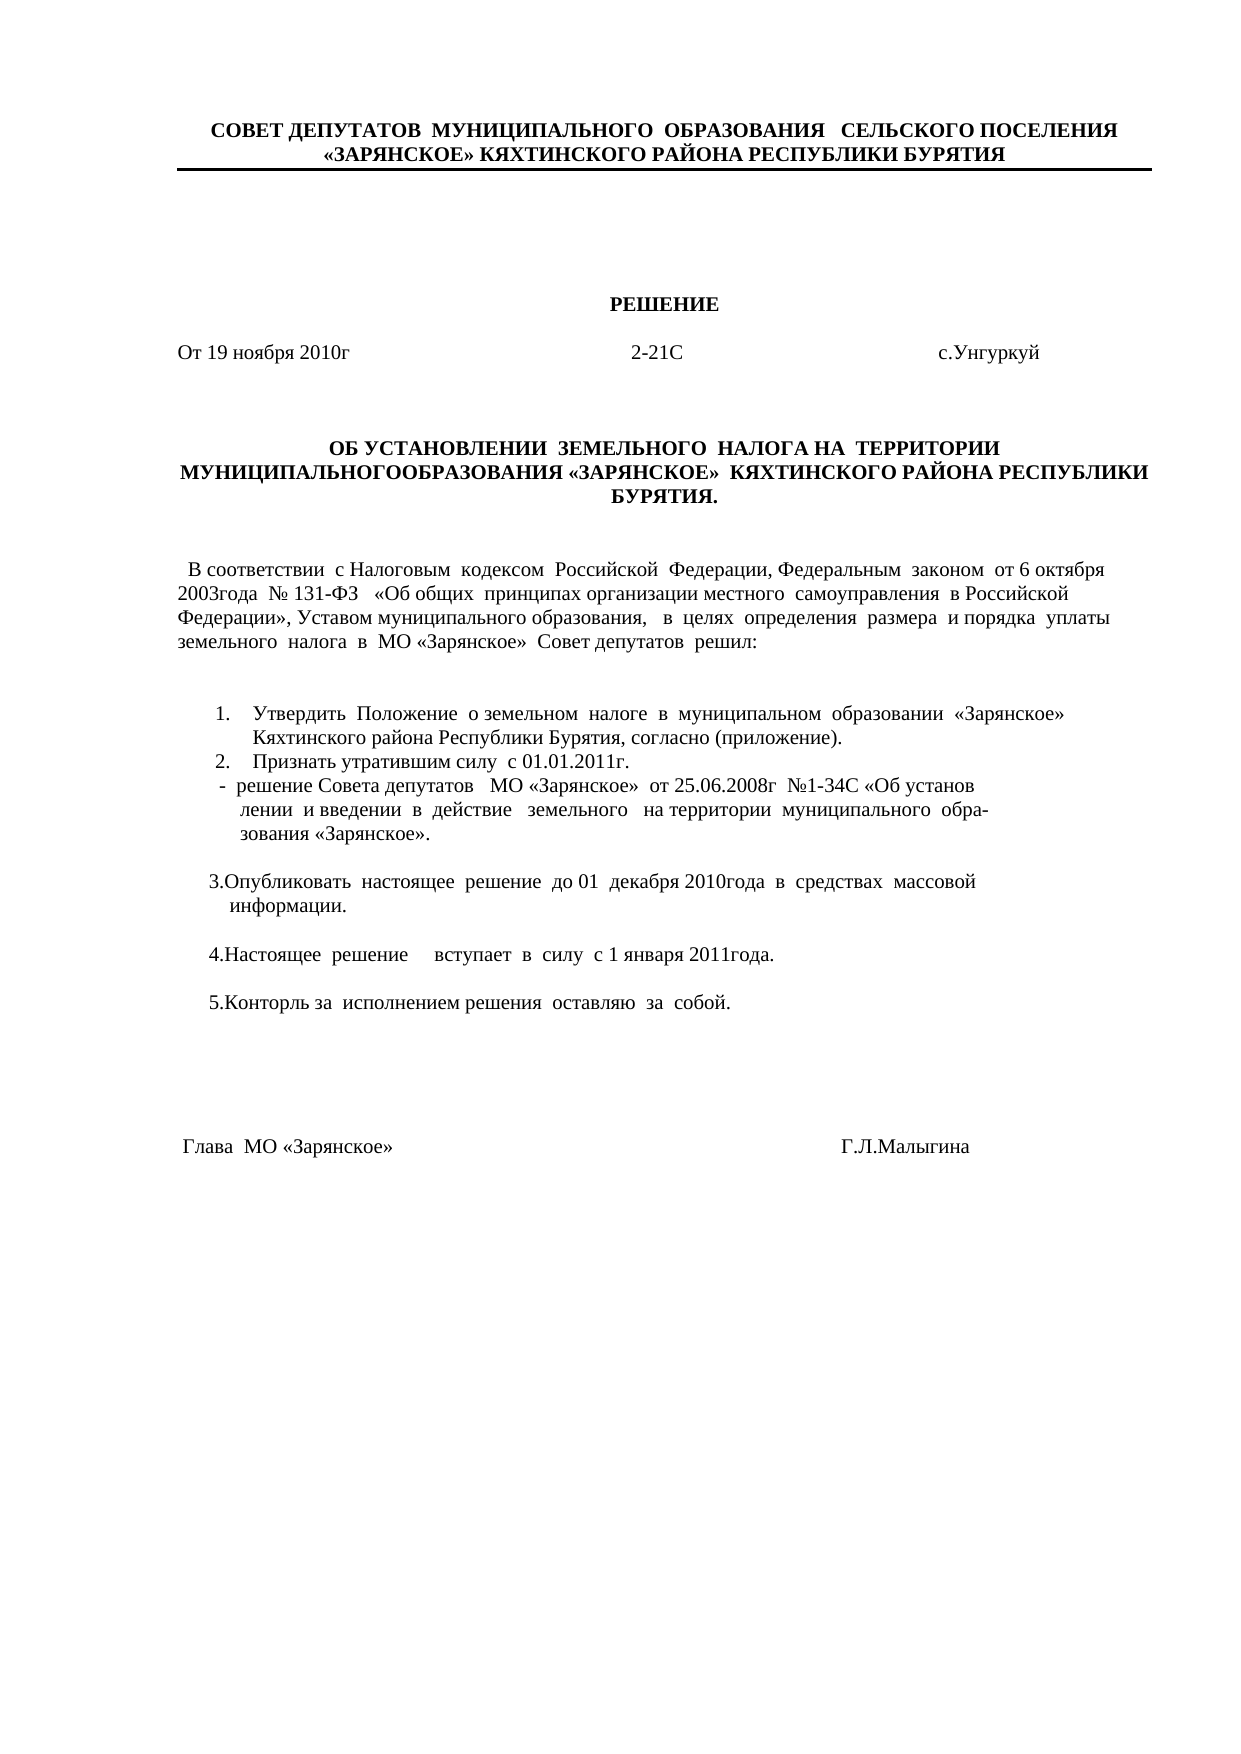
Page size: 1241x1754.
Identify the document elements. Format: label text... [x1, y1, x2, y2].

text СОВЕТ ДЕПУТАТОВ МУНИЦИПАЛЬНОГО ОБРАЗОВАНИЯ СЕЛЬСКОГО ПОСЕЛЕНИЯ «ЗАРЯНСКОЕ» КЯХТИНСКОГО РАЙОНА РЕСПУБЛИКИ БУРЯТИЯ [177, 118, 1152, 168]
text От 19 ноября 2010г 2-21С с.Унгуркуй [177, 340, 1152, 364]
text РЕШЕНИЕ [177, 292, 1152, 316]
text Глава МО «Зарянское» Г.Л.Малыгина [177, 1134, 1152, 1158]
list Утвердить Положение о земельном налоге в муниципальном образовании «Зарянское» Кяхтинского района Республики Бурятия, согласно (приложение). [215, 701, 1152, 749]
text зования «Зарянское». [177, 821, 1152, 845]
text 5.Конторль за исполнением решения оставляю за собой. [177, 989, 1152, 1014]
text - решение Совета депутатов МО «Зарянское» от 25.06.2008г №1-34С «Об установ [177, 773, 1152, 797]
text ОБ УСТАНОВЛЕНИИ ЗЕМЕЛЬНОГО НАЛОГА НА ТЕРРИТОРИИ МУНИЦИПАЛЬНОГООБРАЗОВАНИЯ «ЗАРЯНСКОЕ» КЯХТИНСКОГО РАЙОНА РЕСПУБЛИКИ БУРЯТИЯ. [177, 436, 1152, 508]
list Признать утратившим силу с 01.01.2011г. [215, 749, 1152, 773]
text информации. [177, 893, 1152, 917]
text 3.Опубликовать настоящее решение до 01 декабря 2010года в средствах массовой [177, 869, 1152, 893]
text В соответствии с Налоговым кодексом Российской Федерации, Федеральным законом от 6 октября 2003года № 131-ФЗ «Об общих принципах организации местного самоуправления в Российской Федерации», Уставом муниципального образования, в целях определения размера и порядка уплаты земельного налога в МО «Зарянское» Совет депутатов решил: [177, 556, 1152, 653]
text лении и введении в действие земельного на территории муниципального обра- [177, 797, 1152, 821]
text 4.Настоящее решение вступает в силу с 1 января 2011года. [177, 941, 1152, 966]
